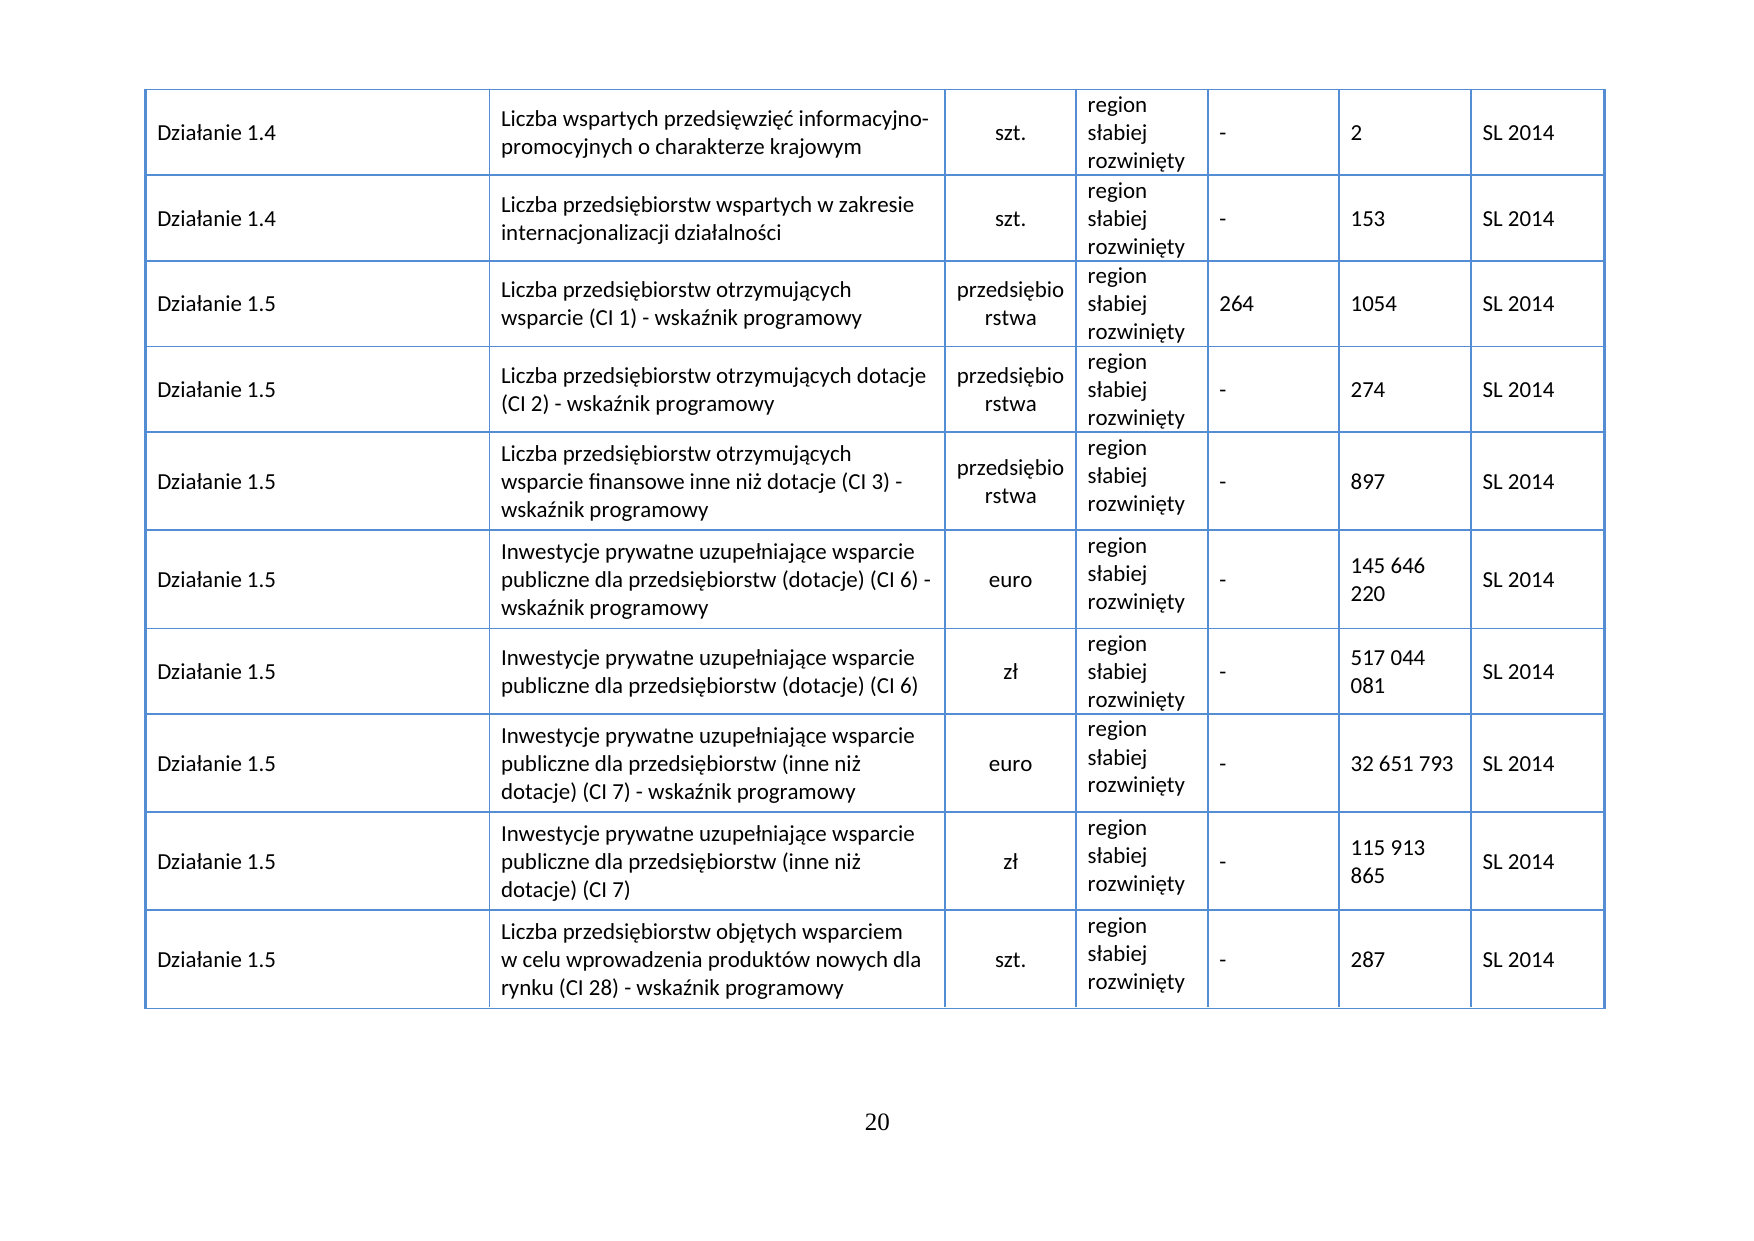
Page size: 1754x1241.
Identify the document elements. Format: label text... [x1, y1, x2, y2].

table_cell Działanie 1.5 [147, 347, 489, 431]
table_cell Działanie 1.5 [147, 715, 489, 811]
table_cell Inwestycje prywatne uzupełniające wsparcie publiczne dla przedsiębiorstw (inne niż dotacje) (CI 7) [490, 813, 944, 909]
table_cell Działanie 1.5 [147, 629, 489, 713]
table_cell zł [946, 813, 1075, 909]
table_cell 517 044 081 [1340, 629, 1470, 713]
table_cell przedsiębiorstwa [946, 262, 1075, 346]
table_cell 32 651 793 [1340, 715, 1470, 811]
table_cell 897 [1340, 433, 1470, 529]
table_cell - [1209, 347, 1338, 431]
table_cell SL 2014 [1472, 90, 1603, 174]
table_cell region słabiej rozwinięty [1077, 715, 1207, 811]
table_cell 274 [1340, 347, 1470, 431]
table_cell region słabiej rozwinięty [1077, 531, 1207, 627]
table_cell przedsiębiorstwa [946, 433, 1075, 529]
table_cell region słabiej rozwinięty [1077, 262, 1207, 346]
table_cell region słabiej rozwinięty [1077, 813, 1207, 909]
table_cell - [1209, 176, 1338, 260]
table_cell SL 2014 [1472, 629, 1603, 713]
table_cell region słabiej rozwinięty [1077, 629, 1207, 713]
table_cell Działanie 1.5 [147, 262, 489, 346]
table_cell region słabiej rozwinięty [1077, 176, 1207, 260]
table_cell Liczba przedsiębiorstw otrzymujących wsparcie finansowe inne niż dotacje (CI 3) - wskaźnik programowy [490, 433, 944, 529]
table_cell Liczba przedsiębiorstw wspartych w zakresie internacjonalizacji działalności [490, 176, 944, 260]
table_cell Liczba wspartych przedsięwzięć informacyjno-promocyjnych o charakterze krajowym [490, 90, 944, 174]
table_cell 145 646 220 [1340, 531, 1470, 627]
table_cell Działanie 1.4 [147, 176, 489, 260]
table_cell SL 2014 [1472, 715, 1603, 811]
table_cell szt. [946, 176, 1075, 260]
table_cell 1054 [1340, 262, 1470, 346]
table_cell - [1209, 813, 1338, 909]
table_cell Działanie 1.5 [147, 531, 489, 627]
table_cell 2 [1340, 90, 1470, 174]
table_cell SL 2014 [1472, 911, 1603, 1007]
table_cell SL 2014 [1472, 262, 1603, 346]
table_cell region słabiej rozwinięty [1077, 433, 1207, 529]
table_cell Inwestycje prywatne uzupełniające wsparcie publiczne dla przedsiębiorstw (inne niż dotacje) (CI 7) - wskaźnik programowy [490, 715, 944, 811]
table_cell - [1209, 911, 1338, 1007]
table_cell - [1209, 433, 1338, 529]
table_cell przedsiębiorstwa [946, 347, 1075, 431]
table_cell - [1209, 531, 1338, 627]
table_cell Działanie 1.4 [147, 90, 489, 174]
table_cell Działanie 1.5 [147, 813, 489, 909]
table_cell - [1209, 715, 1338, 811]
table_cell Inwestycje prywatne uzupełniające wsparcie publiczne dla przedsiębiorstw (dotacje) (CI 6) - wskaźnik programowy [490, 531, 944, 627]
table_cell SL 2014 [1472, 813, 1603, 909]
table_cell SL 2014 [1472, 433, 1603, 529]
table_cell region słabiej rozwinięty [1077, 347, 1207, 431]
table_cell 115 913 865 [1340, 813, 1470, 909]
table_cell szt. [946, 90, 1075, 174]
table_cell Liczba przedsiębiorstw objętych wsparciem w celu wprowadzenia produktów nowych dla rynku (CI 28) - wskaźnik programowy [490, 911, 944, 1007]
table_cell - [1209, 629, 1338, 713]
table_cell Liczba przedsiębiorstw otrzymujących wsparcie (CI 1) - wskaźnik programowy [490, 262, 944, 346]
table_cell - [1209, 90, 1338, 174]
table_cell SL 2014 [1472, 531, 1603, 627]
table_cell 287 [1340, 911, 1470, 1007]
table_cell euro [946, 715, 1075, 811]
table_cell Działanie 1.5 [147, 433, 489, 529]
table_cell 153 [1340, 176, 1470, 260]
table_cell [1077, 90, 1207, 174]
table_cell euro [946, 531, 1075, 627]
table_cell Liczba przedsiębiorstw otrzymujących dotacje (CI 2) - wskaźnik programowy [490, 347, 944, 431]
table_cell SL 2014 [1472, 176, 1603, 260]
table_cell Inwestycje prywatne uzupełniające wsparcie publiczne dla przedsiębiorstw (dotacje) (CI 6) [490, 629, 944, 713]
table_cell szt. [946, 911, 1075, 1007]
table_cell SL 2014 [1472, 347, 1603, 431]
table_cell 264 [1209, 262, 1338, 346]
table_cell Działanie 1.5 [147, 911, 489, 1007]
table_cell zł [946, 629, 1075, 713]
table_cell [1077, 911, 1207, 1007]
